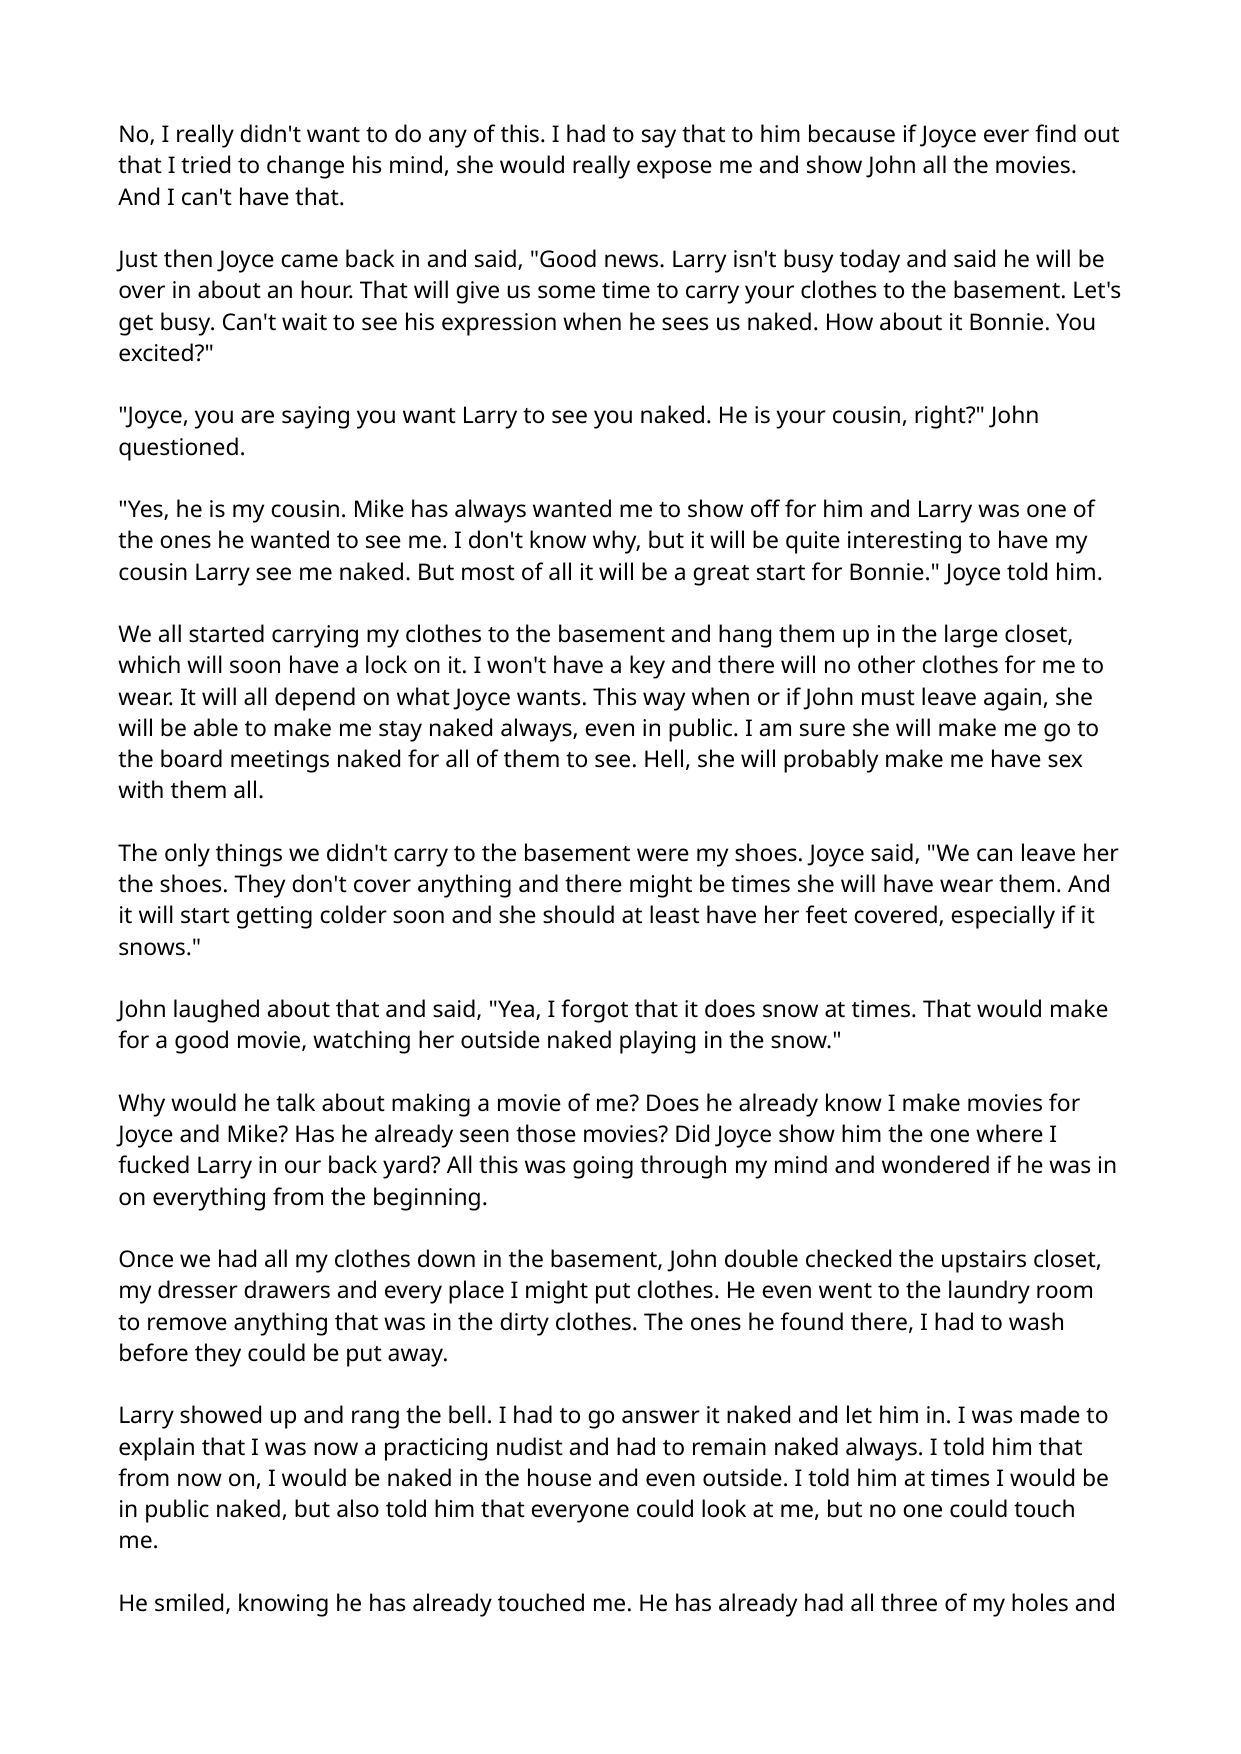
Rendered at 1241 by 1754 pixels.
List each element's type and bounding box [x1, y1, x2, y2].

text [118, 118, 1122, 1618]
